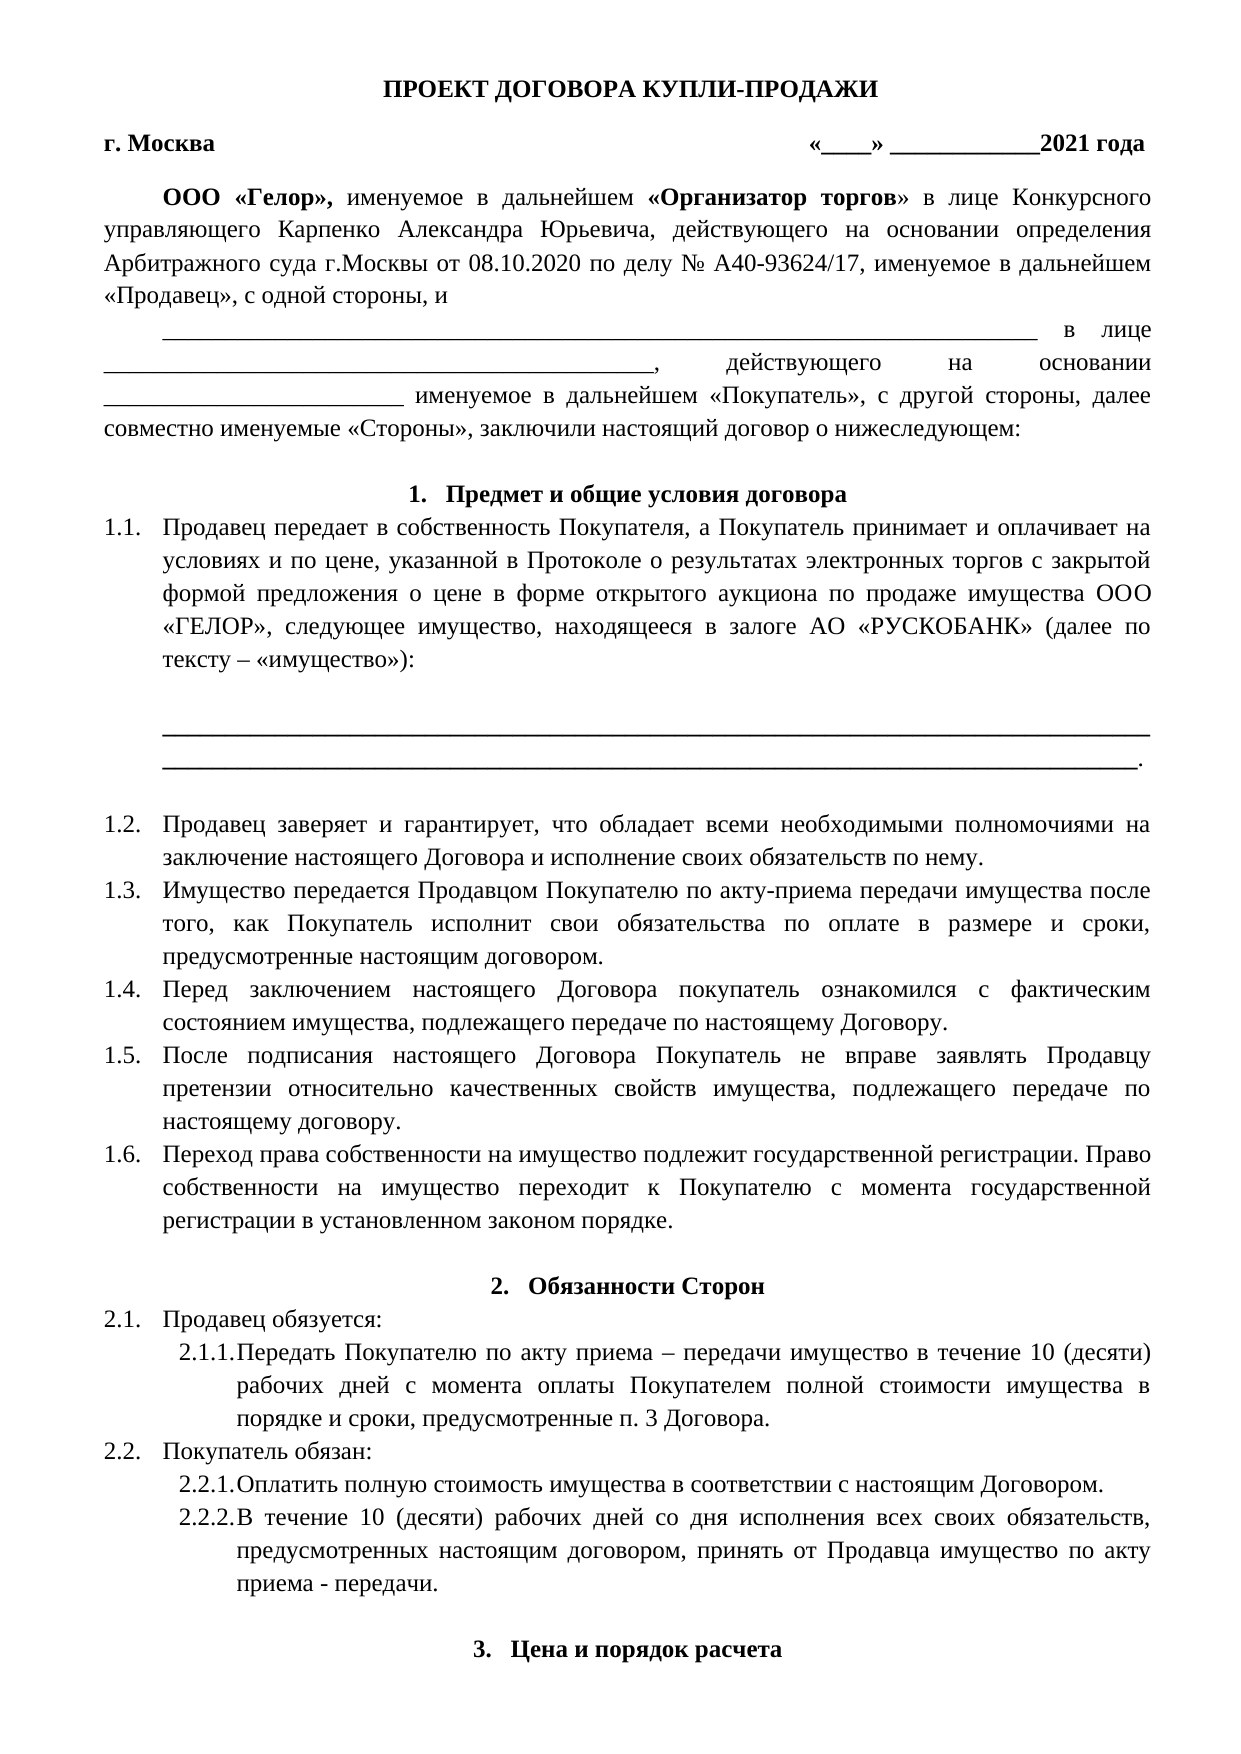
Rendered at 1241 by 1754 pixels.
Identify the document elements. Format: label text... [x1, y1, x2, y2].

list Передать Покупателю по акту приема – передачи имущество в течение 10 (десяти) рабочих дней с момента оплаты Покупателем полной стоимости имущества в порядке и сроки, предусмотренные п. 3 Договора. [178, 1337, 1152, 1432]
text ______________________________________________________________________ в лице ____________________________________________, действующего на основании ________________________ именуемое в дальнейшем «Покупатель», с другой стороны, далее совместно именуемые «Стороны», заключили настоящий договор о нижеследующем: [103, 314, 1152, 441]
list Покупатель обязан: [103, 1436, 1152, 1465]
text ООО «Гелор», именуемое в дальнейшем «Организатор торгов» в лице Конкурсного управляющего Карпенко Александра Юрьевича, действующего на основании определения Арбитражного суда г.Москвы от 08.10.2020 по делу № А40-93624/17, именуемое в дальнейшем «Продавец», с одной стороны, и [103, 182, 1152, 309]
list В течение 10 (десяти) рабочих дней со дня исполнения всех своих обязательств, предусмотренных настоящим договором, принять от Продавца имущество по акту приема - передачи. [178, 1502, 1152, 1597]
list Обязанности Сторон [103, 1271, 1152, 1300]
list Предмет и общие условия договора [103, 479, 1152, 507]
list Цена и порядок расчета [103, 1634, 1152, 1663]
list Продавец передает в собственность Покупателя, а Покупатель принимает и оплачивает на условиях и по цене, указанной в Протоколе о результатах электронных торгов с закрытой формой предложения о цене в форме открытого аукциона по продаже имущества ООО «ГЕЛОР», следующее имущество, находящееся в залоге АО «РУСКОБАНК» (далее по тексту – «имущество»): [103, 512, 1152, 673]
list Продавец заверяет и гарантирует, что обладает всеми необходимыми полномочиями на заключение настоящего Договора и исполнение своих обязательств по нему. [103, 809, 1152, 871]
text ПРОЕКТ ДОГОВОРА КУПЛИ-ПРОДАЖИ [103, 74, 1152, 103]
list После подписания настоящего Договора Покупатель не вправе заявлять Продавцу претензии относительно качественных свойств имущества, подлежащего передаче по настоящему договору. [103, 1040, 1152, 1135]
list Продавец обязуется: [103, 1304, 1152, 1333]
list Переход права собственности на имущество подлежит государственной регистрации. Право собственности на имущество переходит к Покупателю с момента государственной регистрации в установленном законом порядке. [103, 1139, 1152, 1234]
list Перед заключением настоящего Договора покупатель ознакомился с фактическим состоянием имущества, подлежащего передаче по настоящему Договору. [103, 974, 1152, 1036]
list _____________________________________________________________________________________________________________________________________________________________. [162, 710, 1152, 772]
text г. Москва «____» ____________2021 года [103, 128, 1152, 156]
list Оплатить полную стоимость имущества в соответствии с настоящим Договором. [178, 1469, 1152, 1498]
list Имущество передается Продавцом Покупателю по акту-приема передачи имущества после того, как Покупатель исполнит свои обязательства по оплате в размере и сроки, предусмотренные настоящим договором. [103, 875, 1152, 970]
